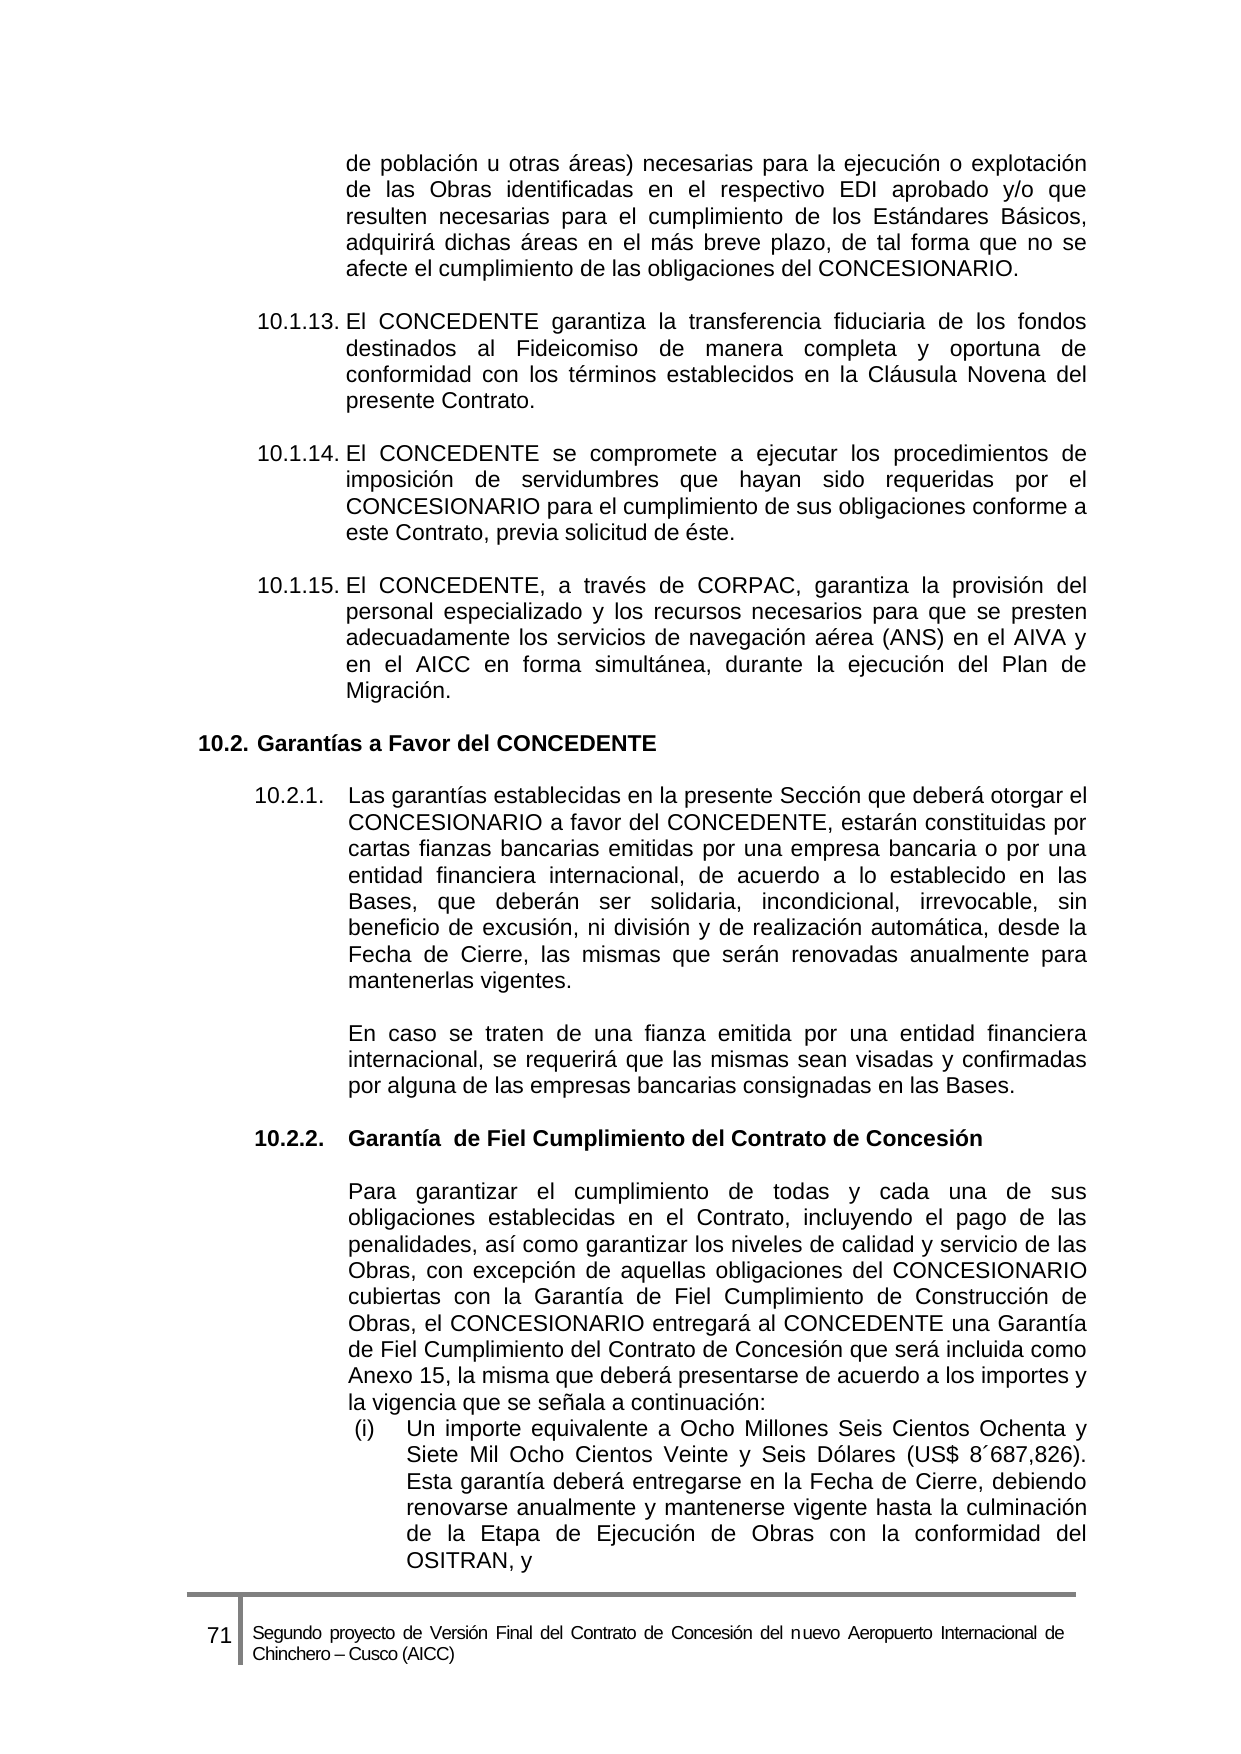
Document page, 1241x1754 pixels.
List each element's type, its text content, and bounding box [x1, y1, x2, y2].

text Para garantizar el cumplimiento de todas y cada una de sus obligaciones establecidas en el Contrato, incluyendo el pago de las penalidades, así como garantizar los niveles de calidad y servicio de las Obras, con excepción de aquellas obligaciones del CONCESIONARIO cubiertas con la Garantía de Fiel Cumplimiento de Construcción de Obras, el CONCESIONARIO entregará al CONCEDENTE una Garantía de Fiel Cumplimiento del Contrato de Concesión que será incluida como Anexo 15, la misma que deberá presentarse de acuerdo a los importes y la vigencia que se señala a continuación: [348, 1178, 1087, 1415]
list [257, 150, 1087, 282]
list El CONCEDENTE, a través de CORPAC, garantiza la provisión del personal especializado y los recursos necesarios para que se presten adecuadamente los servicios de navegación aérea (ANS) en el AIVA y en el AICC en forma simultánea, durante la ejecución del Plan de Migración. [257, 572, 1087, 703]
list Las garantías establecidas en la presente Sección que deberá otorgar el CONCESIONARIO a favor del CONCEDENTE, estarán constituidas por cartas fianzas bancarias emitidas por una empresa bancaria o por una entidad financiera internacional, de acuerdo a lo establecido en las Bases, que deberán ser solidaria, incondicional, irrevocable, sin beneficio de excusión, ni división y de realización automática, desde la Fecha de Cierre, las mismas que serán renovadas anualmente para mantenerlas vigentes. [254, 782, 1087, 993]
list El CONCEDENTE garantiza la transferencia fiduciaria de los fondos destinados al Fideicomiso de manera completa y oportuna de conformidad con los términos establecidos en la Cláusula Novena del presente Contrato. [257, 308, 1087, 413]
list Garantía de Fiel Cumplimiento del Contrato de Concesión [254, 1125, 1087, 1151]
list Un importe equivalente a Ocho Millones Seis Cientos Ochenta y Siete Mil Ocho Cientos Veinte y Seis Dólares (US$ 8´687,826). Esta garantía deberá entregarse en la Fecha de Cierre, debiendo renovarse anualmente y mantenerse vigente hasta la culminación de la Etapa de Ejecución de Obras con la conformidad del OSITRAN, y [354, 1415, 1087, 1573]
list Garantías a Favor del CONCEDENTE [198, 730, 1087, 756]
text En caso se traten de una fianza emitida por una entidad financiera internacional, se requerirá que las mismas sean visadas y confirmadas por alguna de las empresas bancarias consignadas en las Bases. [348, 1020, 1087, 1099]
list El CONCEDENTE se compromete a ejecutar los procedimientos de imposición de servidumbres que hayan sido requeridas por el CONCESIONARIO para el cumplimiento de sus obligaciones conforme a este Contrato, previa solicitud de éste. [257, 440, 1087, 545]
